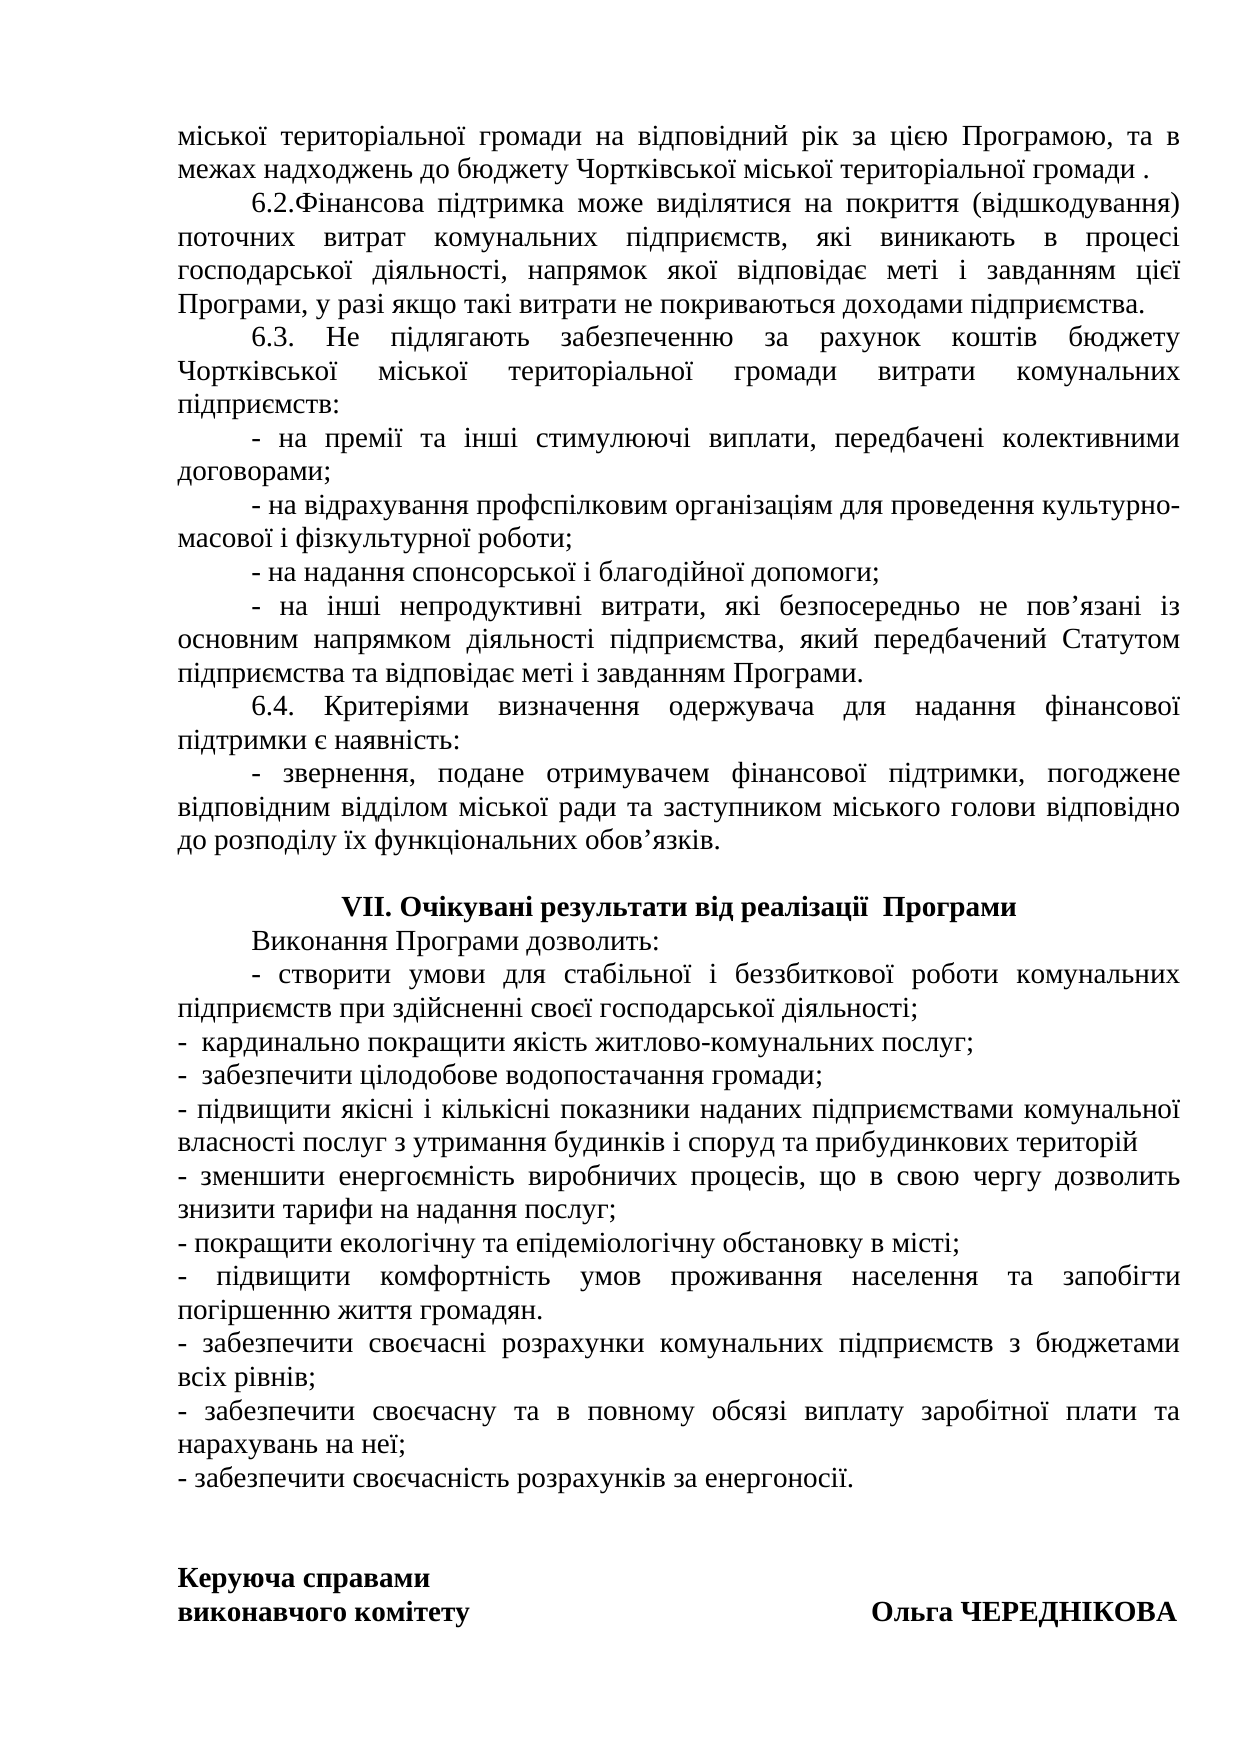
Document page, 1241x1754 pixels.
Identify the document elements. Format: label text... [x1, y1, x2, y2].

text - на надання спонсорської і благодійної допомоги; [177, 554, 1181, 588]
text - підвищити якісні і кількісні показники наданих підприємствами комунальної власності послуг з утримання будинків і споруд та прибудинкових територій [177, 1091, 1181, 1158]
text 6.4. Критеріями визначення одержувача для надання фінансової підтримки є наявність: [177, 688, 1181, 755]
text 6.2.Фінансова підтримка може виділятися на покриття (відшкодування) поточних витрат комунальних підприємств, які виникають в процесі господарської діяльності, напрямок якої відповідає меті і завданням цієї Програми, у разі якщо такі витрати не покриваються доходами підприємства. [177, 185, 1181, 319]
text - звернення, подане отримувачем фінансової підтримки, погоджене відповідним відділом міської ради та заступником міського голови відповідно до розподілу їх функціональних обов’язків. [177, 755, 1181, 856]
text - кардинально покращити якість житлово-комунальних послуг; [177, 1024, 1181, 1057]
text - зменшити енергоємність виробничих процесів, що в свою чергу дозволить знизити тарифи на надання послуг; [177, 1158, 1181, 1225]
text VІІ. Очікувані результати від реалізації Програми [177, 889, 1181, 923]
text - забезпечити цілодобове водопостачання громади; [177, 1057, 1181, 1091]
text Керуюча справами [177, 1560, 1181, 1594]
text - підвищити комфортність умов проживання населення та запобігти погіршенню життя громадян. [177, 1258, 1181, 1326]
text - на відрахування профспілковим організаціям для проведення культурно-масової і фізкультурної роботи; [177, 487, 1181, 554]
text - забезпечити своєчасні розрахунки комунальних підприємств з бюджетами всіх рівнів; [177, 1326, 1181, 1393]
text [177, 118, 1181, 185]
text Виконання Програми дозволить: [177, 923, 1181, 957]
text 6.3. Не підлягають забезпеченню за рахунок коштів бюджету Чортківської міської територіальної громади витрати комунальних підприємств: [177, 319, 1181, 420]
text - покращити екологічну та епідеміологічну обстановку в місті; [177, 1225, 1181, 1258]
text - створити умови для стабільної і беззбиткової роботи комунальних підприємств при здійсненні своєї господарської діяльності; [177, 957, 1181, 1024]
text - на премії та інші стимулюючі виплати, передбачені колективними договорами; [177, 420, 1181, 487]
text виконавчого комітету Ольга ЧЕРЕДНІКОВА [177, 1594, 1181, 1627]
text - на інші непродуктивні витрати, які безпосередньо не пов’язані із основним напрямком діяльності підприємства, який передбачений Статутом підприємства та відповідає меті і завданням Програми. [177, 588, 1181, 688]
text - забезпечити своєчасну та в повному обсязі виплату заробітної плати та нарахувань на неї; [177, 1393, 1181, 1460]
text - забезпечити своєчасність розрахунків за енергоносії. [177, 1460, 1181, 1493]
